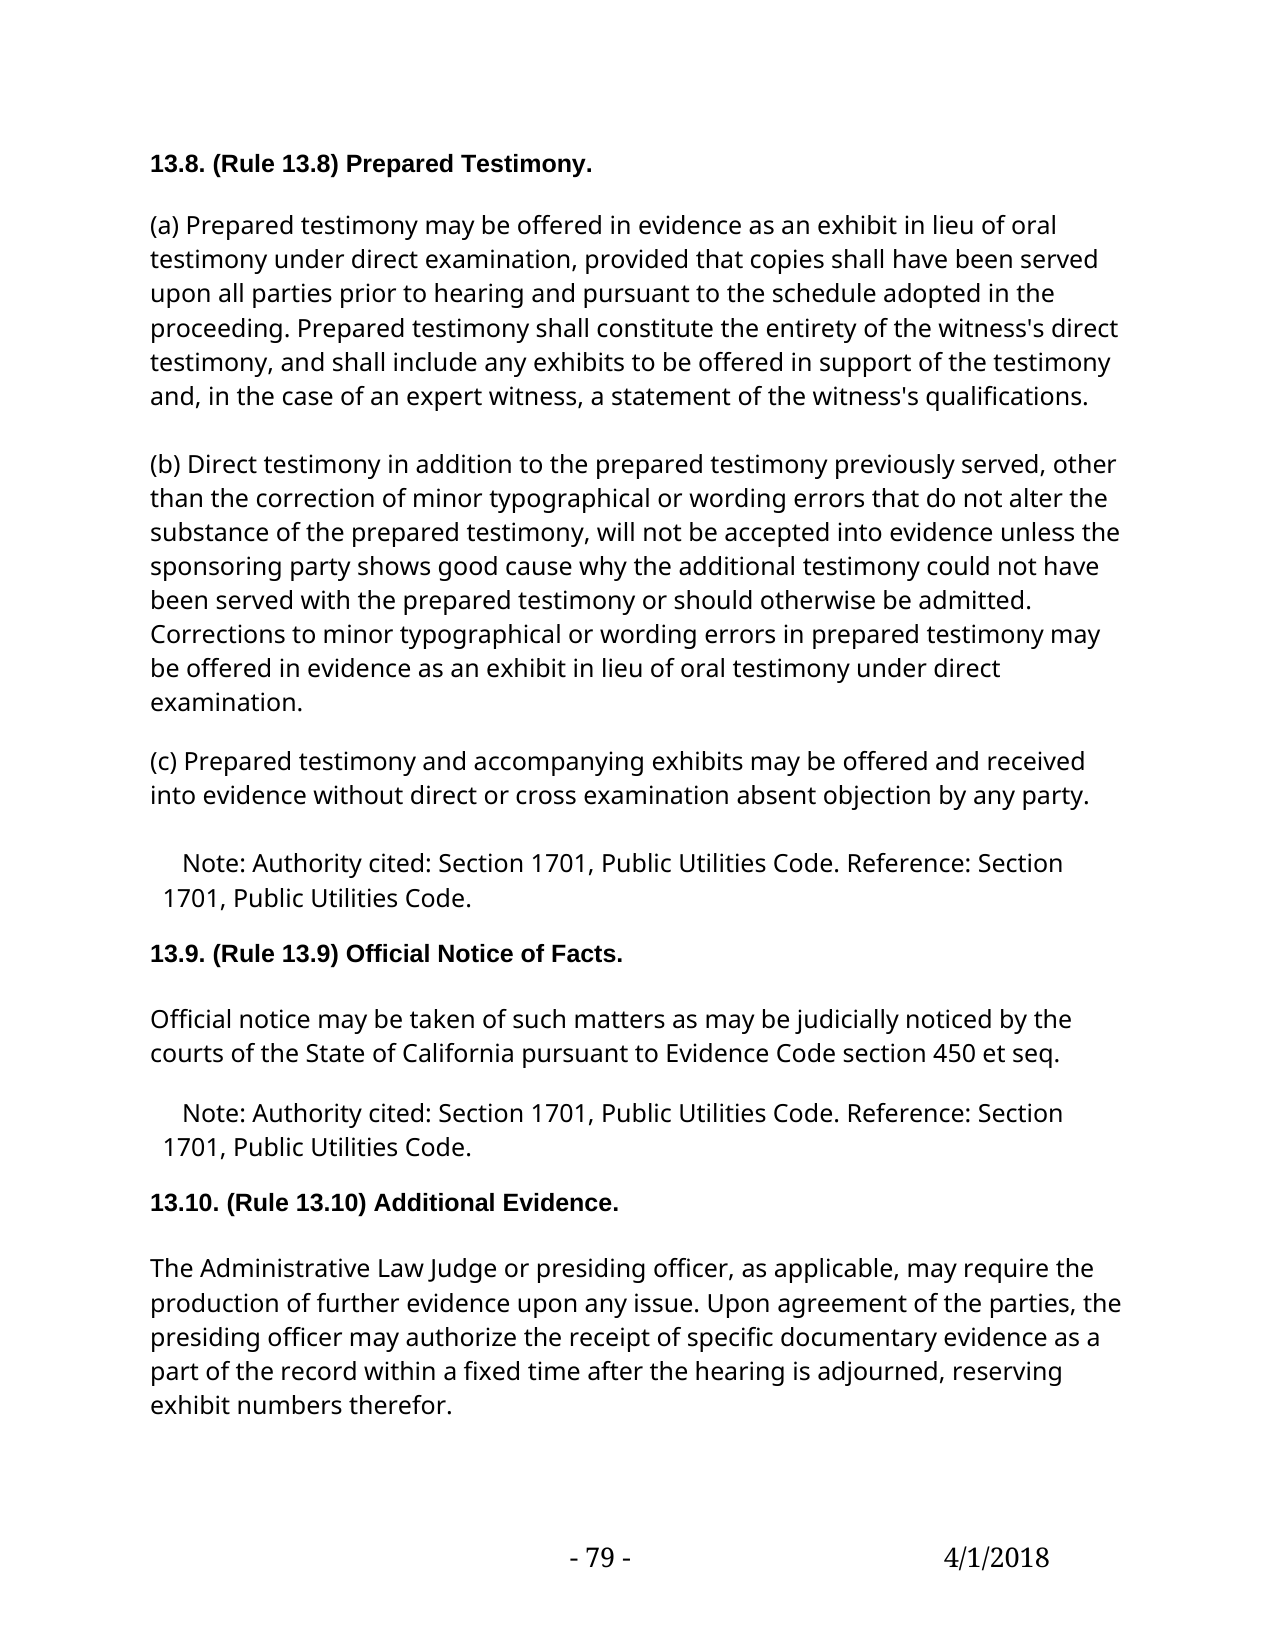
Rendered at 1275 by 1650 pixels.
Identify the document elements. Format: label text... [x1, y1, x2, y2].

subtitle 13.10. (Rule 13.10) Additional Evidence. [150, 1188, 1125, 1217]
text Official notice may be taken of such matters as may be judicially noticed by the courts of the State of California pursuant to Evidence Code section 450 et seq. [150, 968, 1125, 1070]
text Note: Authority cited: Section 1701, Public Utilities Code. Reference: Section 1701, Public Utilities Code. [162, 1095, 1100, 1163]
text The Administrative Law Judge or presiding officer, as applicable, may require the production of further evidence upon any issue. Upon agreement of the parties, the presiding officer may authorize the receipt of specific documentary evidence as a part of the record within a fixed time after the hearing is adjourned, reserving exhibit numbers therefor. [150, 1217, 1125, 1421]
text (a) Prepared testimony may be offered in evidence as an exhibit in lieu of oral testimony under direct examination, provided that copies shall have been served upon all parties prior to hearing and pursuant to the schedule adopted in the proceeding. Prepared testimony shall constitute the entirety of the witness's direct testimony, and shall include any exhibits to be offered in support of the testimony and, in the case of an expert witness, a statement of the witness's qualifications. (b) Direct testimony in addition to the prepared testimony previously served, other than the correction of minor typographical or wording errors that do not alter the substance of the prepared testimony, will not be accepted into evidence unless the sponsoring party shows good cause why the additional testimony could not have been served with the prepared testimony or should otherwise be admitted. Corrections to minor typographical or wording errors in prepared testimony may be offered in evidence as an exhibit in lieu of oral testimony under direct examination. [150, 208, 1125, 719]
subtitle 13.9. (Rule 13.9) Official Notice of Facts. [150, 939, 1125, 968]
text (c) Prepared testimony and accompanying exhibits may be offered and received into evidence without direct or cross examination absent objection by any party. [150, 744, 1125, 812]
text 13.8. (Rule 13.8) Prepared Testimony. [150, 149, 1125, 177]
text Note: Authority cited: Section 1701, Public Utilities Code. Reference: Section 1701, Public Utilities Code. [162, 846, 1100, 914]
